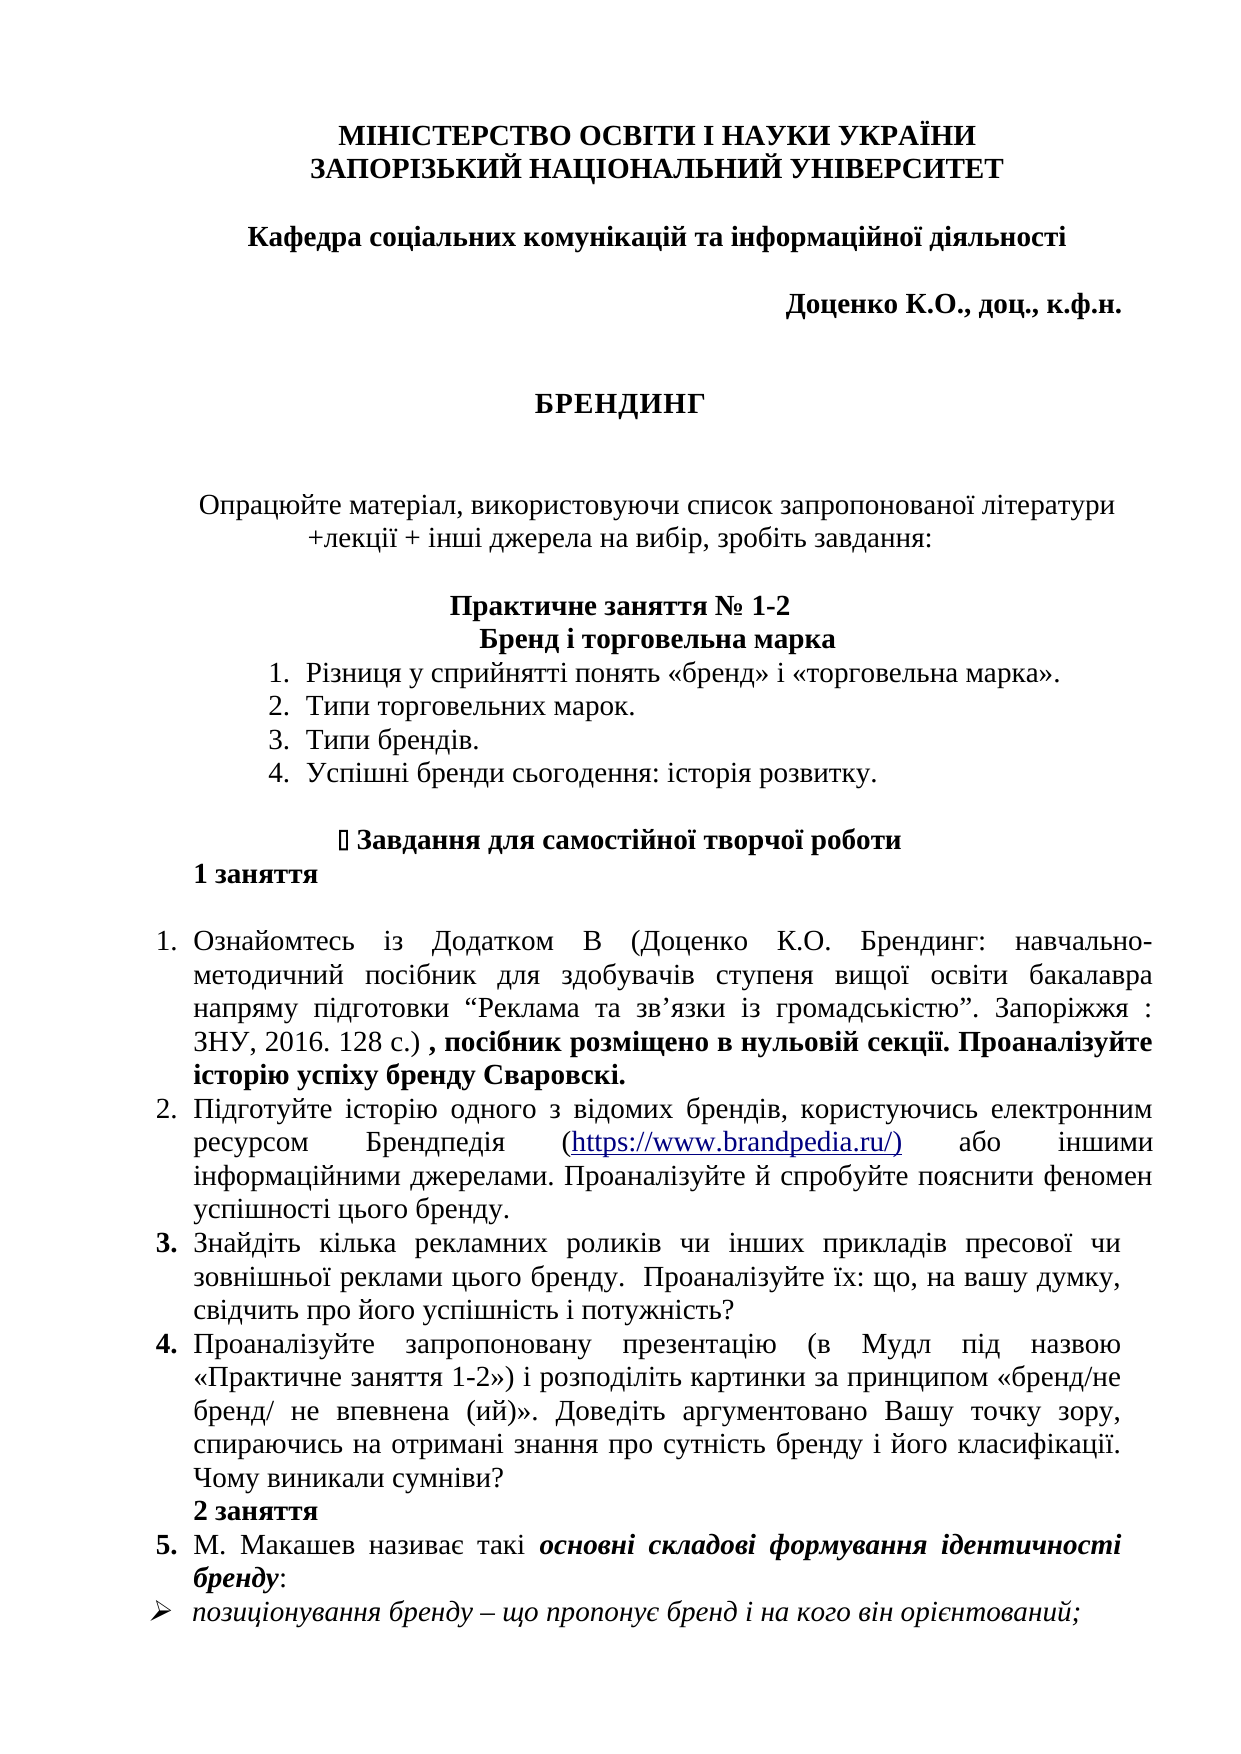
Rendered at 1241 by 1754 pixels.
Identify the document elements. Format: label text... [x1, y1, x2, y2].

text Завдання для самостійної творчої роботи [118, 822, 1122, 856]
text брендинг [118, 386, 1122, 420]
text Практичне заняття № 1-2 [118, 588, 1122, 621]
list М. Макашев називає такі основні складові формування ідентичності бренду: [156, 1527, 1122, 1594]
list Успішні бренди сьогодення: історія розвитку. [268, 755, 1122, 789]
list Типи брендів. [268, 722, 1122, 755]
text МІНІСТЕРСТВО ОСВІТИ І НАУКИ УКРАЇНИ [118, 118, 1122, 152]
text Доценко К.О., доц., к.ф.н. [118, 286, 1122, 319]
text Опрацюйте матеріал, використовуючи список запропонованої літератури +лекції + інші джерела на вибір, зробіть завдання: [118, 487, 1122, 554]
list Ознайомтесь із Додатком В (Доценко К.О. Брендинг: навчально-методичний посібник для здобувачів ступеня вищої освіти бакалавра напряму підготовки “Реклама та зв’язки із громадськістю”. Запоріжжя : ЗНУ, 2016. 128 с.) , посібник розміщено в нульовій секції. Проаналізуйте історію успіху бренду Сваровскі. [156, 923, 1154, 1091]
list Підготуйте історію одного з відомих брендів, користуючись електронним ресурсом Брендпедія (https://www.brandpedia.ru/) або іншими інформаційними джерелами. Проаналізуйте й спробуйте пояснити феномен успішності цього бренду. [156, 1091, 1154, 1225]
list 1 заняття [193, 856, 1122, 890]
list Знайдіть кілька рекламних роликів чи інших прикладів пресової чи зовнішньої реклами цього бренду. Проаналізуйте їх: що, на вашу думку, свідчить про його успішність і потужність? [156, 1225, 1122, 1326]
list Проаналізуйте запропоновану презентацію (в Мудл під назвою «Практичне заняття 1-2») і розподіліть картинки за принципом «бренд/не бренд/ не впевнена (ий)». Доведіть аргументовано Вашу точку зору, спираючись на отримані знання про сутність бренду і його класифікації. Чому виникали сумніви? [156, 1326, 1122, 1493]
list 2 заняття [193, 1493, 1122, 1527]
list позиціонування бренду – що пропонує бренд і на кого він орієнтований; [118, 1594, 1154, 1628]
text Бренд і торговельна марка [118, 621, 1122, 655]
list Різниця у сприйнятті понять «бренд» і «торговельна марка». [268, 655, 1122, 688]
text Кафедра cоціальних комунікацій та інформаційної діяльності [118, 219, 1122, 252]
list Типи торговельних марок. [268, 688, 1122, 722]
text ЗАПОРІЗЬКИЙ НАЦІОНАЛЬНИЙ УНІВЕРСИТЕТ [118, 152, 1122, 185]
